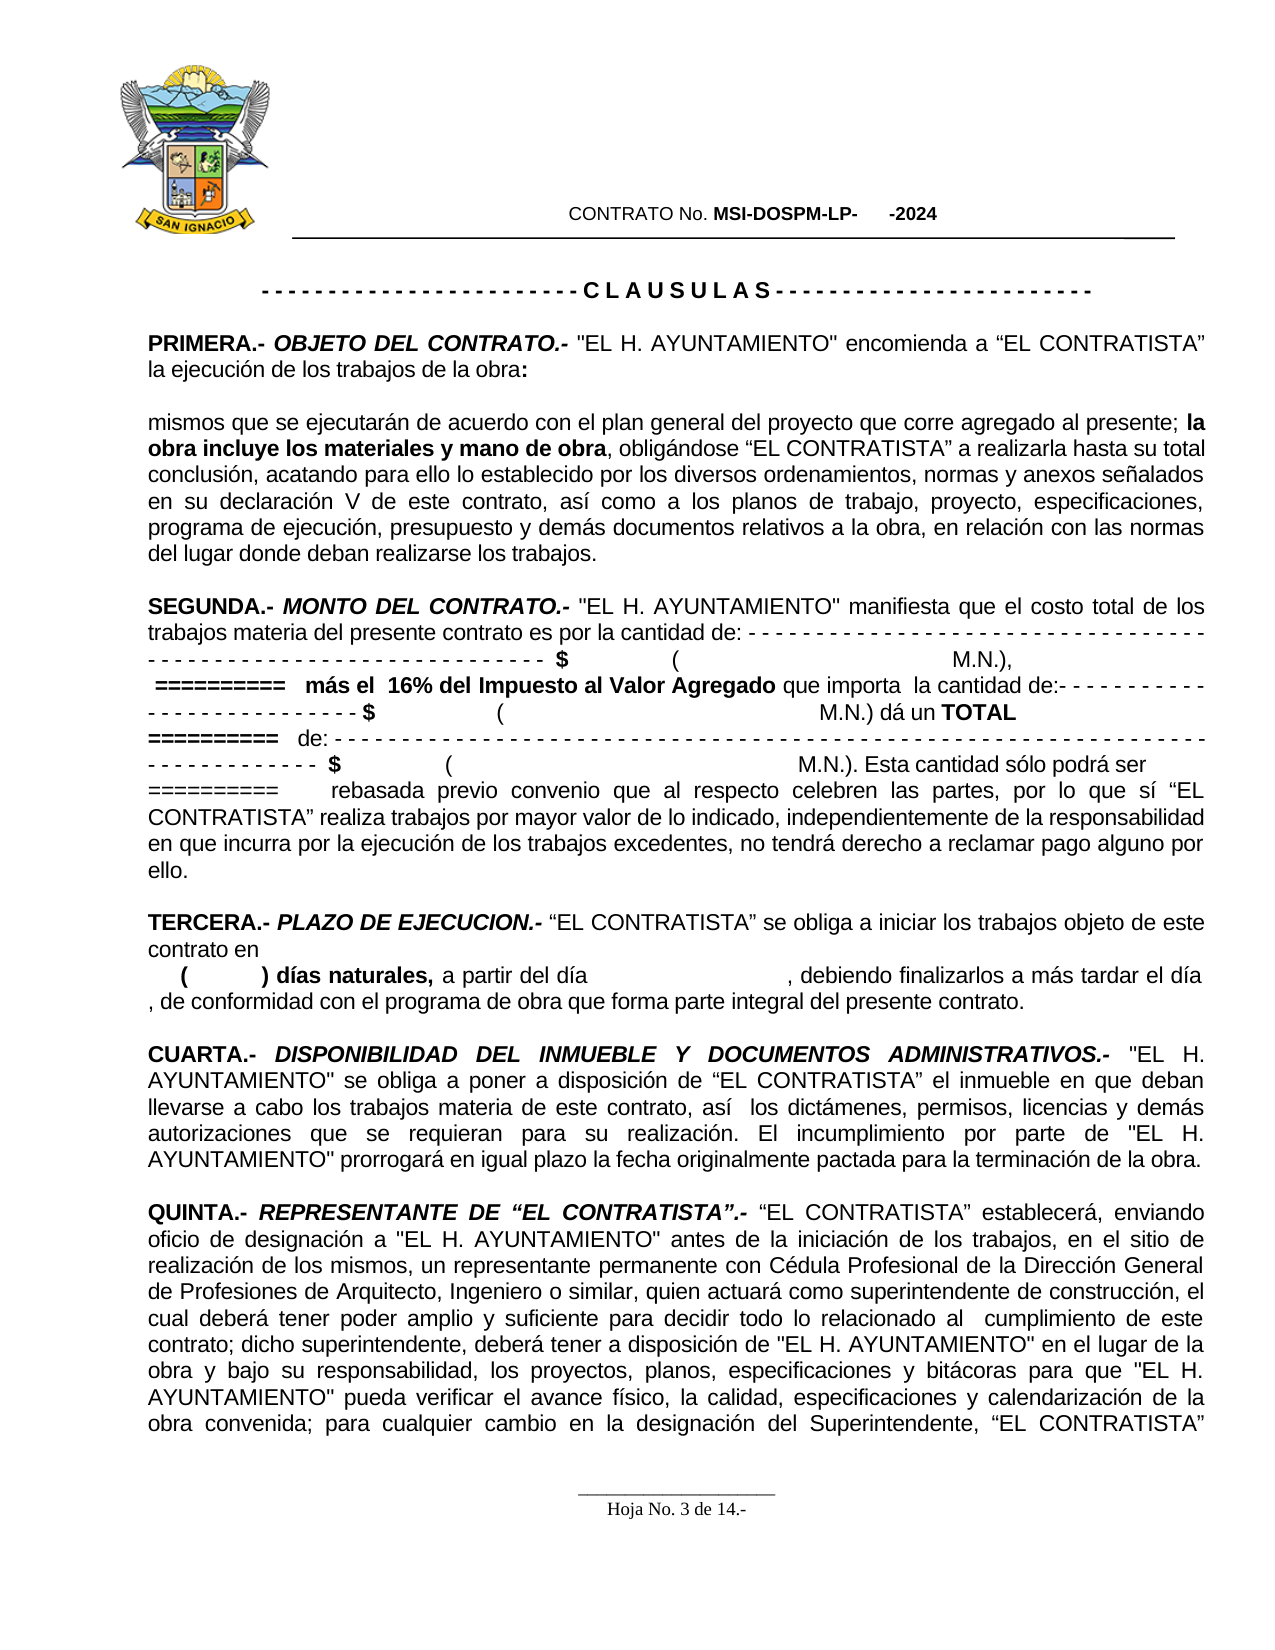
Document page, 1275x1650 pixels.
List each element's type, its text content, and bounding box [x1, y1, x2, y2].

text 23 ( ) días naturales, a partir del día , debiendo finalizarlos a más tardar el día , de conformidad con el programa de obra que forma parte integral del presente contrato. [148, 962, 1205, 1015]
text - - - - - - - - - - - - - - - - - - - - - - - - C L A U S U L A S - - - - - - - - - - - - - - - - - - - - - - - - [148, 277, 1205, 303]
picture [115, 52, 273, 234]
text CUARTA.- DISPONIBILIDAD DEL INMUEBLE Y DOCUMENTOS ADMINISTRATIVOS.- "EL H. AYUNTAMIENTO" se obliga a poner a disposición de “EL CONTRATISTA” el inmueble en que deban llevarse a cabo los trabajos materia de este contrato, así los dictámenes, permisos, licencias y demás autorizaciones que se requieran para su realización. El incumplimiento por parte de "EL H. AYUNTAMIENTO" prorrogará en igual plazo la fecha originalmente pactada para la terminación de la obra. [148, 1041, 1205, 1173]
text PRIMERA.- OBJETO DEL CONTRATO.- "EL H. AYUNTAMIENTO" encomienda a “EL CONTRATISTA” la ejecución de los trabajos de la obra: [148, 329, 1205, 382]
text mismos que se ejecutarán de acuerdo con el plan general del proyecto que corre agregado al presente; la obra incluye los materiales y mano de obra, obligándose “EL CONTRATISTA” a realizarla hasta su total conclusión, acatando para ello lo establecido por los diversos ordenamientos, normas y anexos señalados en su declaración V de este contrato, así como a los planos de trabajo, proyecto, especificaciones, programa de ejecución, presupuesto y demás documentos relativos a la obra, en relación con las normas del lugar donde deban realizarse los trabajos. [148, 408, 1205, 567]
text ========== rebasada previo convenio que al respecto celebren las partes, por lo que sí “EL CONTRATISTA” realiza trabajos por mayor valor de lo indicado, independientemente de la responsabilidad en que incurra por la ejecución de los trabajos excedentes, no tendrá derecho a reclamar pago alguno por ello. [148, 777, 1205, 883]
text ========== de: - - - - - - - - - - - - - - - - - - - - - - - - - - - - - - - - - - - - - - - - - - - - - - - - - - - - - - - - - - - - - - - - - - - - - - - - - - - - - - $ ( M.N.). Esta cantidad sólo podrá ser [148, 725, 1205, 777]
text TERCERA.- PLAZO DE EJECUCION.- “EL CONTRATISTA” se obliga a iniciar los trabajos objeto de este contrato en [148, 909, 1205, 962]
text ========== más el 16% del Impuesto al Valor Agregado que importa la cantidad de:- - - - - - - - - - - - - - - - - - - - - - - - - - - $ ( M.N.) dá un TOTAL [148, 672, 1205, 725]
text SEGUNDA.- MONTO DEL CONTRATO.- "EL H. AYUNTAMIENTO" manifiesta que el costo total de los trabajos materia del presente contrato es por la cantidad de: - - - - - - - - - - - - - - - - - - - - - - - - - - - - - - - - - - - - - - - - - - - - - - - - - - - - - - - - - - - - - - - - $ ( M.N.), [148, 593, 1205, 672]
